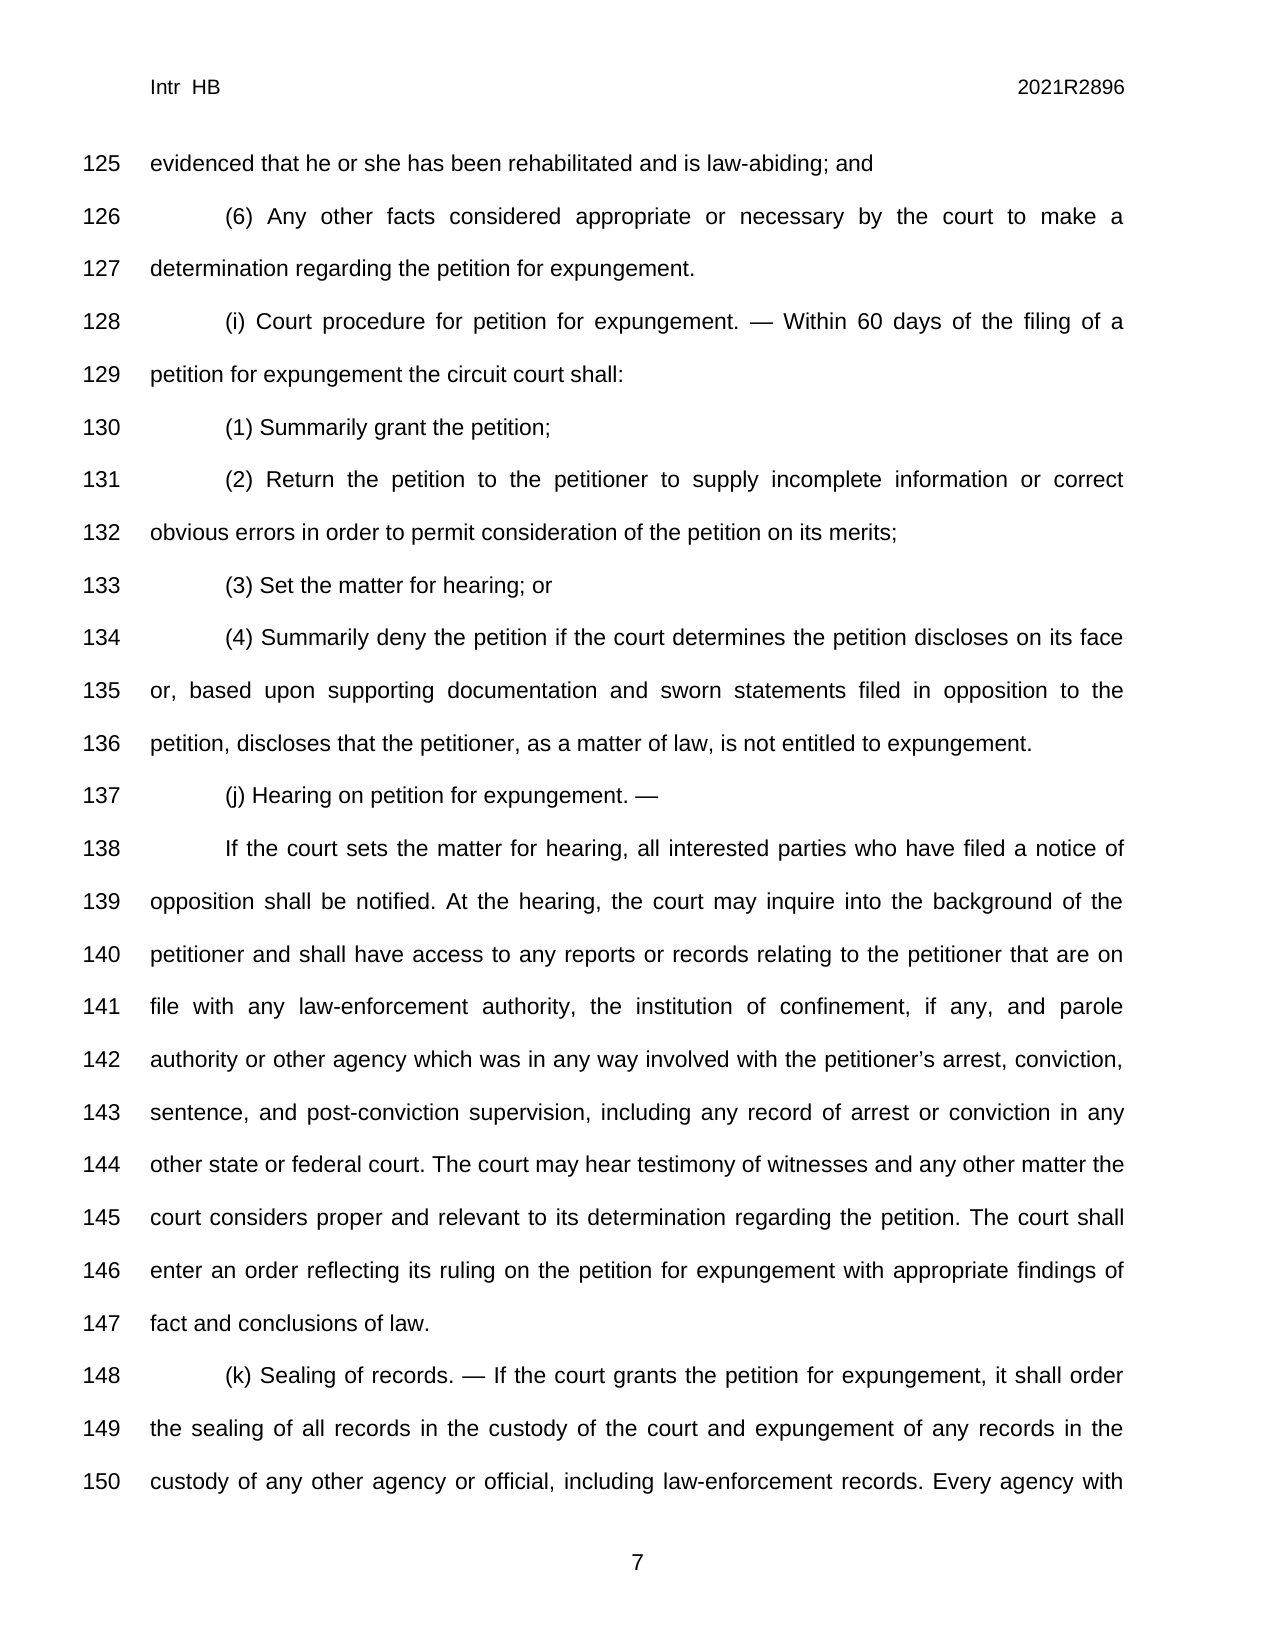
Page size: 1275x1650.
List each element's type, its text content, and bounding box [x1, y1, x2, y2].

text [150, 150, 1125, 176]
text (i) Court procedure for petition for expungement. — Within 60 days of the filing of a petition for expungement the circuit court shall: [150, 308, 1125, 387]
text (3) Set the matter for hearing; or [150, 572, 1125, 598]
text (4) Summarily deny the petition if the court determines the petition discloses on its face or, based upon supporting documentation and sworn statements filed in opposition to the petition, discloses that the petitioner, as a matter of law, is not entitled to expungement. [150, 624, 1125, 756]
text If the court sets the matter for hearing, all interested parties who have filed a notice of opposition shall be notified. At the hearing, the court may inquire into the background of the petitioner and shall have access to any reports or records relating to the petitioner that are on file with any law-enforcement authority, the institution of confinement, if any, and parole authority or other agency which was in any way involved with the petitioner’s arrest, conviction, sentence, and post-conviction supervision, including any record of arrest or conviction in any other state or federal court. The court may hear testimony of witnesses and any other matter the court considers proper and relevant to its determination regarding the petition. The court shall enter an order reflecting its ruling on the petition for expungement with appropriate findings of fact and conclusions of law. [150, 835, 1125, 1336]
text (2) Return the petition to the petitioner to supply incomplete information or correct obvious errors in order to permit consideration of the petition on its merits; [150, 466, 1125, 545]
text (j) Hearing on petition for expungement. — [150, 782, 1125, 809]
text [150, 1362, 1125, 1494]
text (1) Summarily grant the petition; [150, 413, 1125, 440]
text (6) Any other facts considered appropriate or necessary by the court to make a determination regarding the petition for expungement. [150, 203, 1125, 282]
